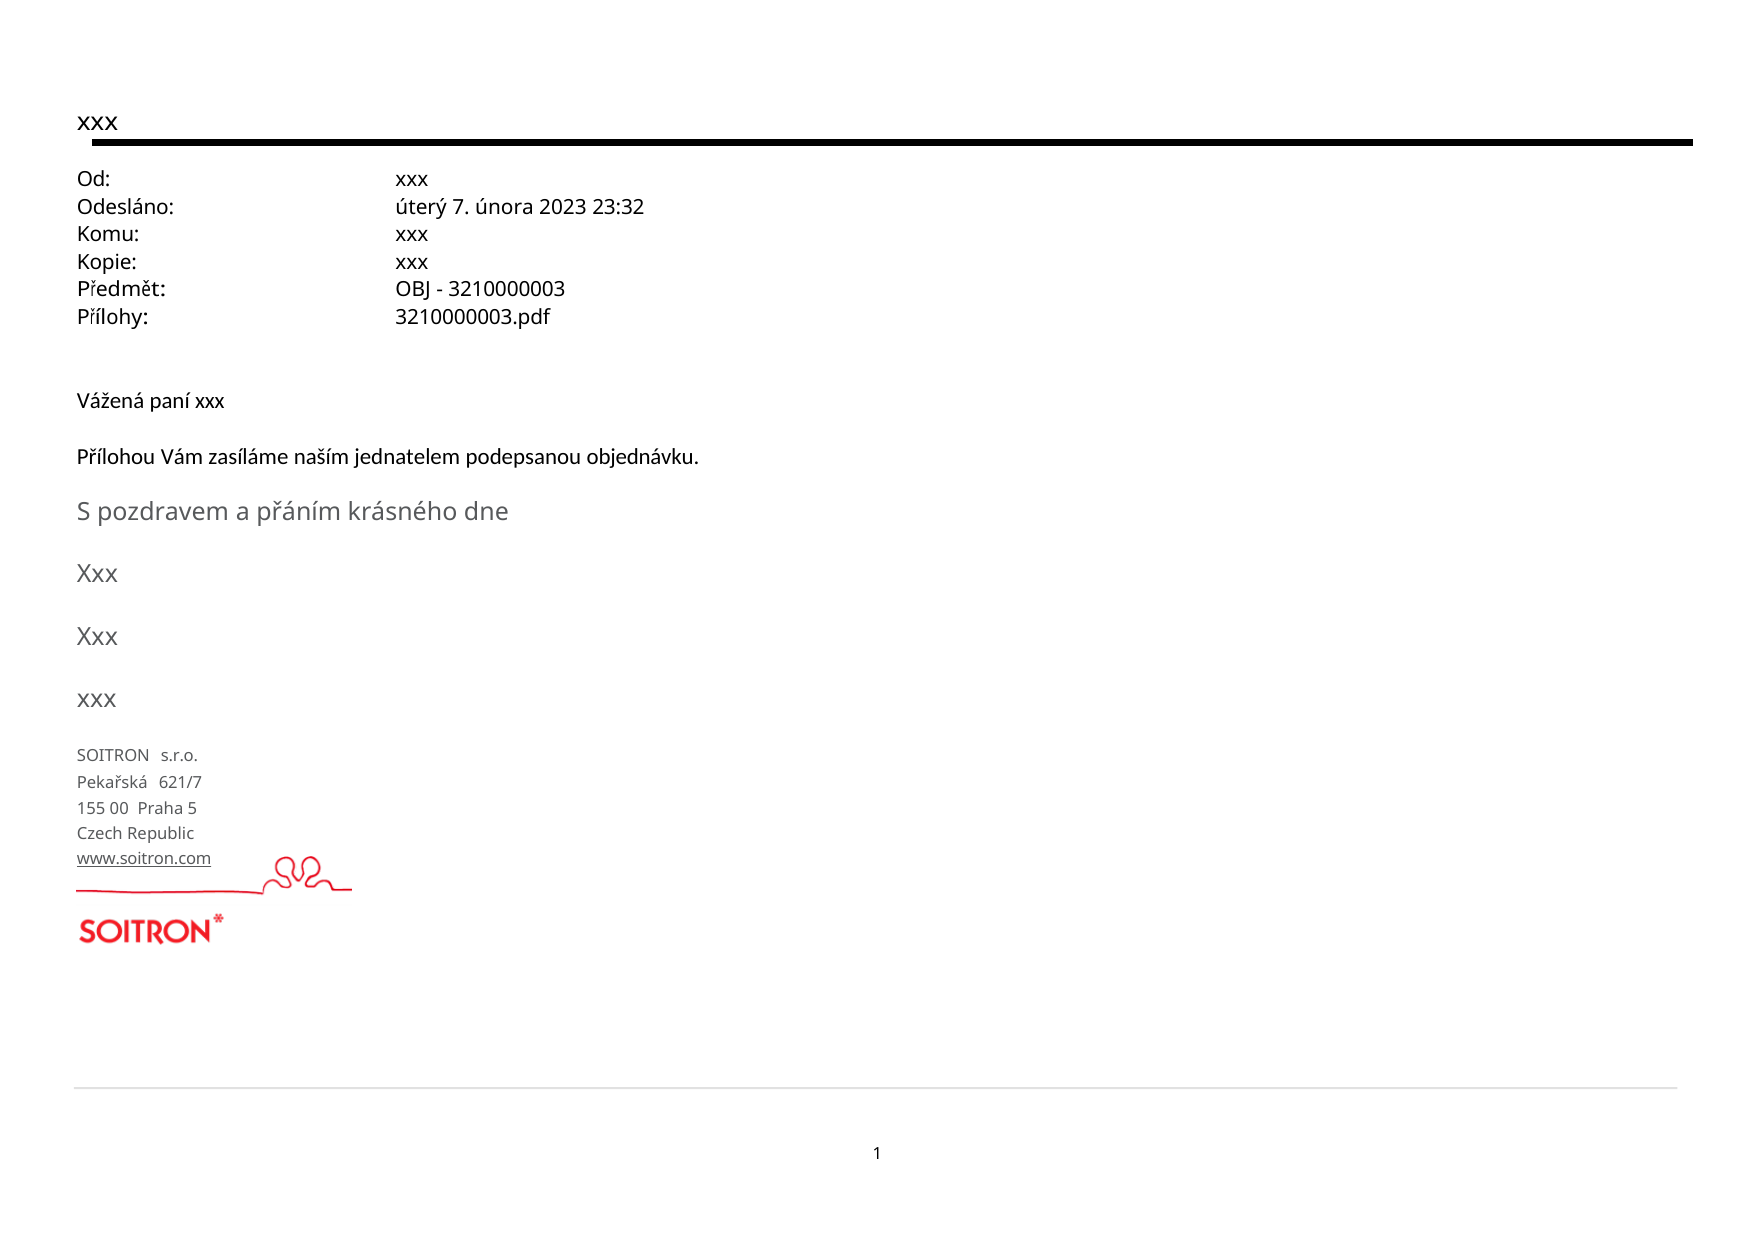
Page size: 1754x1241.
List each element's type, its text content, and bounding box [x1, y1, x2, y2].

text Odesláno: úterý 7. února 2023 23:32 [77, 192, 1689, 220]
text Komu: xxx [77, 220, 1689, 247]
text Přílohou Vám zasíláme naším jednatelem podepsanou objednávku. [77, 442, 1689, 470]
text SOITRON s.r.o. [77, 744, 1689, 767]
text Od: xxx [77, 165, 1689, 192]
subtitle xxx [77, 662, 536, 719]
subtitle Xxx [77, 600, 536, 656]
picture [76, 856, 352, 957]
text Kopie: xxx [77, 247, 1689, 275]
text Přílohy: 3210000003.pdf [77, 302, 1689, 330]
text Předmět: OBJ - 3210000003 [77, 275, 1689, 302]
text 155 00 Praha 5 Czech Republic www.soitron.com [77, 797, 233, 869]
text Pekařská 621/7 [77, 770, 1689, 793]
text Vážená paní xxx [77, 386, 1689, 414]
subtitle S pozdravem a přáním krásného dne [77, 476, 536, 532]
subtitle xxx [77, 103, 1689, 137]
subtitle Xxx [77, 538, 536, 594]
